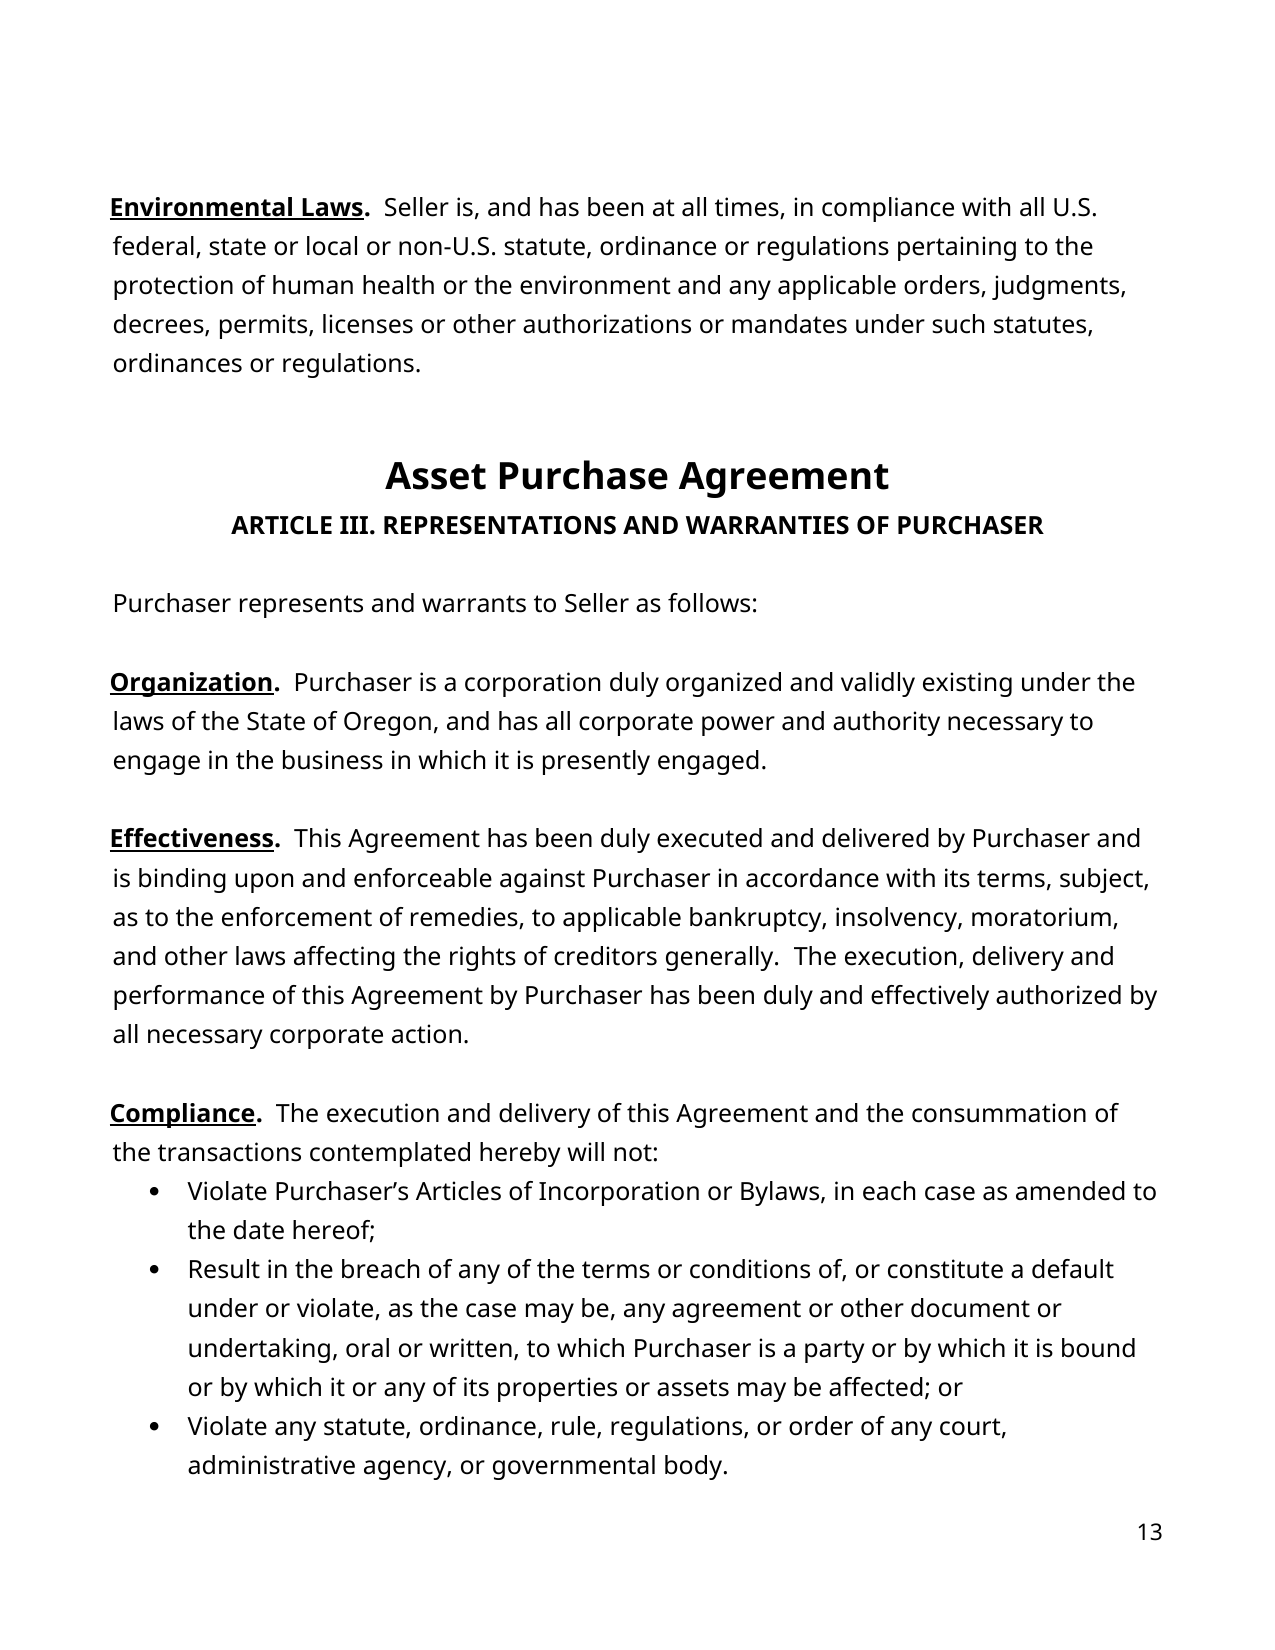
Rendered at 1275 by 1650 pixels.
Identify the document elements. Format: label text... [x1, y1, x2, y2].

text Organization. Purchaser is a corporation duly organized and validly existing under the laws of the State of Oregon, and has all corporate power and authority necessary to engage in the business in which it is presently engaged. [109, 664, 1162, 777]
text Environmental Laws. Seller is, and has been at all times, in compliance with all U.S. federal, state or local or non-U.S. statute, ordinance or regulations pertaining to the protection of human health or the environment and any applicable orders, judgments, decrees, permits, licenses or other authorizations or mandates under such statutes, ordinances or regulations. [109, 189, 1162, 380]
text Asset Purchase Agreement [112, 449, 1162, 500]
list Violate any statute, ordinance, rule, regulations, or order of any court, administrative agency, or governmental body. [150, 1409, 1162, 1482]
text Effectiveness. This Agreement has been duly executed and delivered by Purchaser and is binding upon and enforceable against Purchaser in accordance with its terms, subject, as to the enforcement of remedies, to applicable bankruptcy, insolvency, moratorium, and other laws affecting the rights of creditors generally. The execution, delivery and performance of this Agreement by Purchaser has been duly and effectively authorized by all necessary corporate action. [109, 821, 1162, 1051]
list Result in the breach of any of the terms or conditions of, or constitute a default under or violate, as the case may be, any agreement or other document or undertaking, oral or written, to which Purchaser is a party or by which it is bound or by which it or any of its properties or assets may be affected; or [150, 1252, 1162, 1403]
text Purchaser represents and warrants to Seller as follows: [112, 586, 1162, 620]
list Violate Purchaser’s Articles of Incorporation or Bylaws, in each case as amended to the date hereof; [150, 1174, 1162, 1247]
text Compliance. The execution and delivery of this Agreement and the consummation of the transactions contemplated hereby will not: [109, 1095, 1162, 1168]
text ARTICLE III. REPRESENTATIONS AND WARRANTIES OF PURCHASER [112, 508, 1162, 542]
